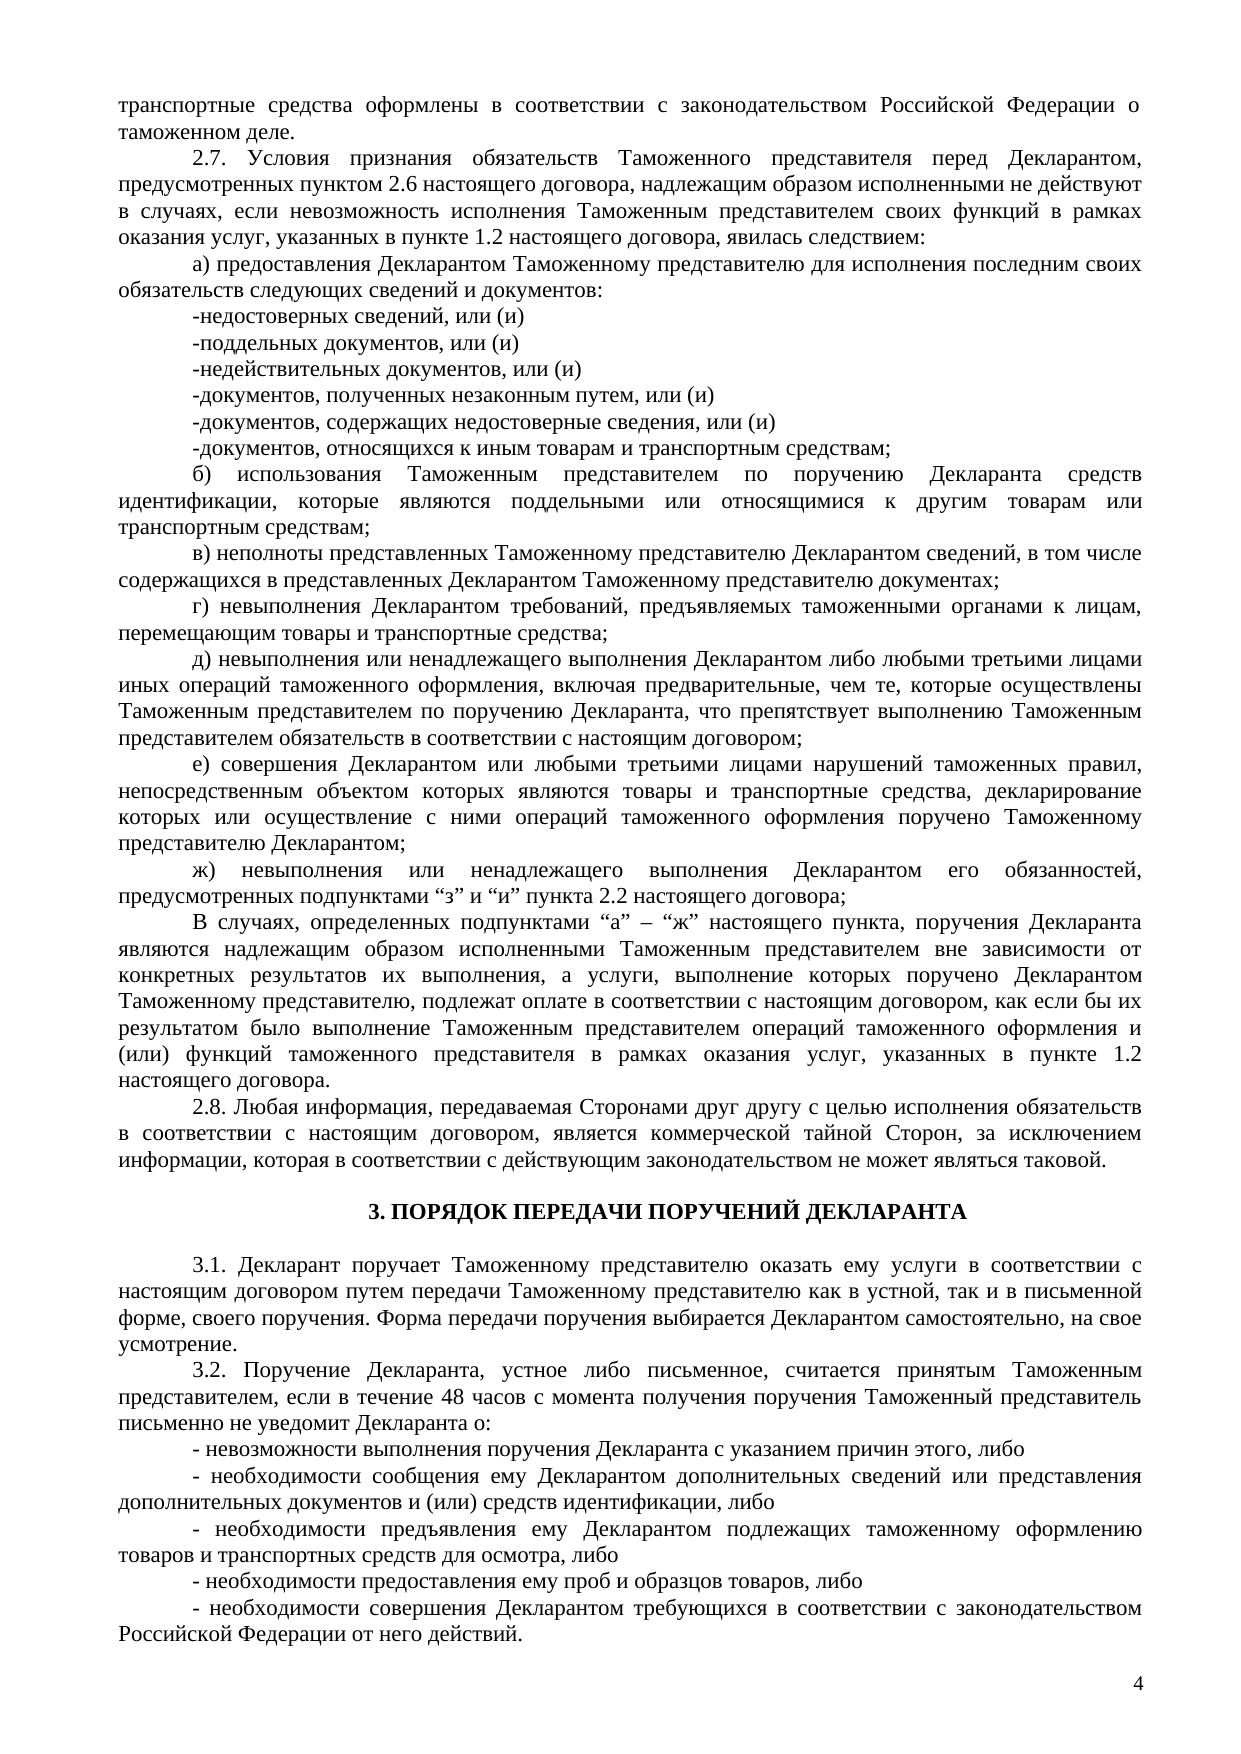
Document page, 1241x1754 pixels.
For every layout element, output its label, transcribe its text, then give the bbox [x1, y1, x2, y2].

list недостоверных сведений, или (и) [118, 302, 1144, 329]
list поддельных документов, или (и) [118, 329, 1144, 355]
text - необходимости совершения Декларантом требующихся в соответствии с законодательством Российской Федерации от него действий. [118, 1594, 1144, 1646]
list недействительных документов, или (и) [118, 355, 1144, 381]
list документов, полученных незаконным путем, или (и) [118, 381, 1144, 408]
list 3.1. Декларант поручает Таможенному представителю оказать ему услуги в соответствии с настоящим договором путем передачи Таможенному представителю как в устной, так и в письменной форме, своего поручения. Форма передачи поручения выбирается Декларантом самостоятельно, на свое усмотрение. [118, 1251, 1144, 1356]
list - невозможности выполнения поручения Декларанта с указанием причин этого, либо [118, 1436, 1144, 1462]
text - необходимости сообщения ему Декларантом дополнительных сведений или представления дополнительных документов и (или) средств идентификации, либо [118, 1462, 1144, 1514]
list В случаях, определенных подпунктами “а” – “ж” настоящего пункта, поручения Декларанта являются надлежащим образом исполненными Таможенным представителем вне зависимости от конкретных результатов их выполнения, а услуги, выполнение которых поручено Декларантом Таможенному представителю, подлежат оплате в соответствии с настоящим договором, как если бы их результатом было выполнение Таможенным представителем операций таможенного оформления и (или) функций таможенного представителя в рамках оказания услуг, указанных в пункте 1.2 настоящего договора. [118, 908, 1144, 1093]
list е) совершения Декларантом или любыми третьими лицами нарушений таможенных правил, непосредственным объектом которых являются товары и транспортные средства, декларирование которых или осуществление с ними операций таможенного оформления поручено Таможенному представителю Декларантом; [118, 750, 1144, 856]
list 2.7. Условия признания обязательств Таможенного представителя перед Декларантом, предусмотренных пунктом 2.6 настоящего договора, надлежащим образом исполненными не действуют в случаях, если невозможность исполнения Таможенным представителем своих функций в рамках оказания услуг, указанных в пункте 1.2 настоящего договора, явилась следствием: [118, 144, 1144, 249]
text - необходимости предоставления ему проб и образцов товаров, либо [118, 1567, 1144, 1594]
list документов, относящихся к иным товарам и транспортным средствам; [118, 434, 1144, 460]
list документов, содержащих недостоверные сведения, или (и) [118, 408, 1144, 434]
list г) невыполнения Декларантом требований, предъявляемых таможенными органами к лицам, перемещающим товары и транспортные средства; [118, 592, 1144, 645]
list в) неполноты представленных Таможенному представителю Декларантом сведений, в том числе содержащихся в представленных Декларантом Таможенному представителю документах; [118, 539, 1144, 592]
list 3.2. Поручение Декларанта, устное либо письменное, считается принятым Таможенным представителем, если в течение 48 часов с момента получения поручения Таможенный представитель письменно не уведомит Декларанта о: [118, 1356, 1144, 1436]
list а) предоставления Декларантом Таможенному представителю для исполнения последним своих обязательств следующих сведений и документов: [118, 249, 1144, 302]
list б) использования Таможенным представителем по поручению Декларанта средств идентификации, которые являются поддельными или относящимися к другим товарам или транспортным средствам; [118, 460, 1144, 539]
list ж) невыполнения или ненадлежащего выполнения Декларантом его обязанностей, предусмотренных подпунктами “з” и “и” пункта 2.2 настоящего договора; [118, 856, 1144, 908]
list д) невыполнения или ненадлежащего выполнения Декларантом либо любыми третьими лицами иных операций таможенного оформления, включая предварительные, чем те, которые осуществлены Таможенным представителем по поручению Декларанта, что препятствует выполнению Таможенным представителем обязательств в соответствии с настоящим договором; [118, 645, 1144, 750]
list 3. ПОРЯДОК ПЕРЕДАЧИ ПОРУЧЕНИЙ ДЕКЛАРАНТА [118, 1198, 1144, 1225]
text - необходимости предъявления ему Декларантом подлежащих таможенному оформлению товаров и транспортных средств для осмотра, либо [118, 1514, 1144, 1567]
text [118, 91, 1144, 144]
list 2.8. Любая информация, передаваемая Сторонами друг другу с целью исполнения обязательств в соответствии с настоящим договором, является коммерческой тайной Сторон, за исключением информации, которая в соответствии с действующим законодательством не может являться таковой. [118, 1093, 1144, 1172]
